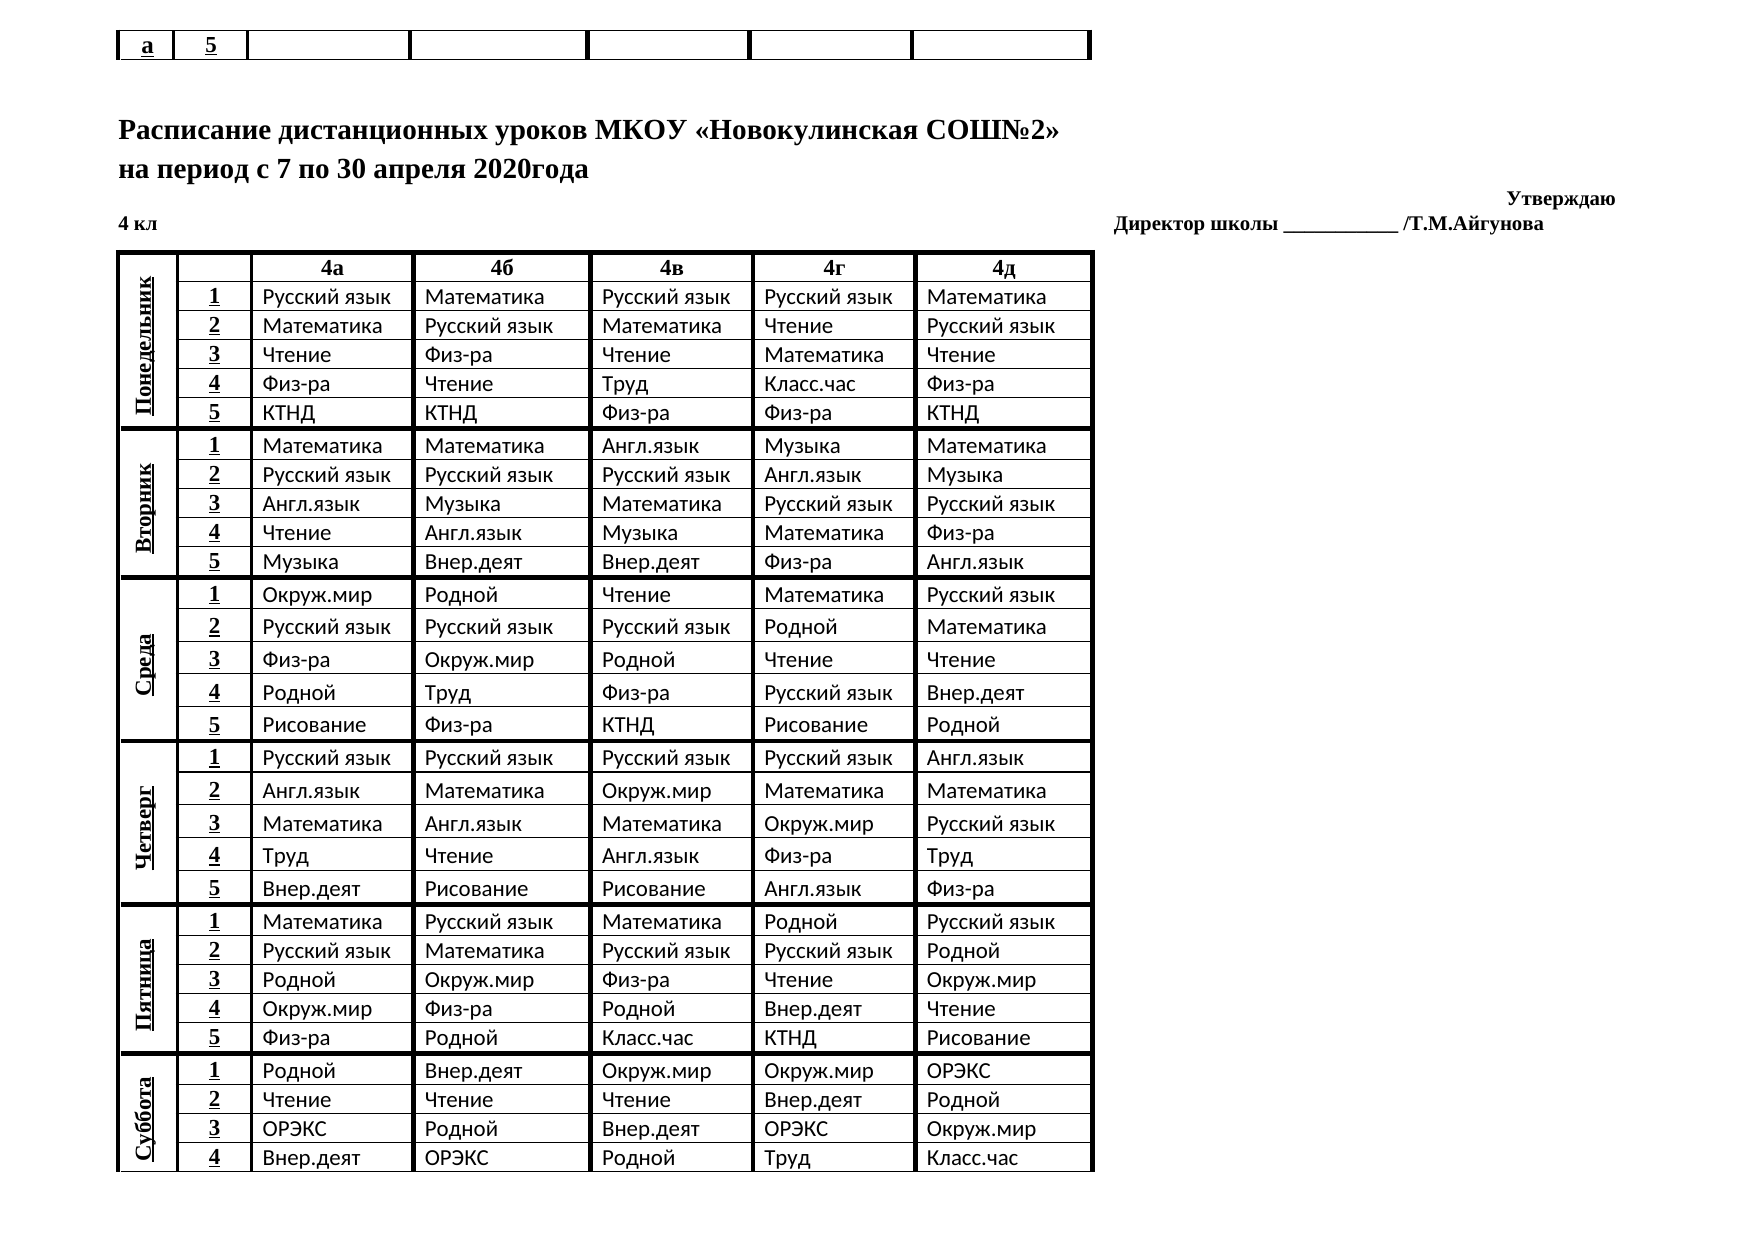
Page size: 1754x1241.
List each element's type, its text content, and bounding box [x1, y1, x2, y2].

table_cell Окруж.мир [416, 965, 588, 993]
table_cell Родной [253, 1056, 411, 1084]
table_cell Физ-ра [755, 838, 913, 869]
table_cell Окруж.мир [755, 805, 913, 837]
table_cell Четверг [120, 740, 176, 902]
table_cell Русский язык [593, 460, 751, 488]
table_header 4г [755, 255, 913, 281]
text 4 кл Директор школы ___________ /Т.М.Айгунова [118, 211, 1636, 235]
table_cell Чтение [755, 642, 913, 673]
table_cell ОРЭКС [755, 1114, 913, 1142]
table_cell Труд [755, 1143, 913, 1171]
table_cell Англ.язык [593, 431, 751, 459]
table_cell Физ-ра [593, 674, 751, 706]
table_cell Русский язык [755, 674, 913, 706]
table_cell 5 [179, 707, 250, 739]
table_cell Внер.деят [593, 1114, 751, 1142]
table_cell Физ-ра [593, 398, 751, 426]
table_cell Чтение [416, 838, 588, 869]
table_cell Родной [416, 580, 588, 608]
table_cell 3 [179, 489, 250, 517]
table_cell Окруж.мир [918, 965, 1090, 993]
table_cell Класс.час [755, 369, 913, 397]
table_cell Родной [593, 642, 751, 673]
table_cell ОРЭКС [918, 1056, 1090, 1084]
table_cell Пятница [120, 903, 176, 1051]
table_cell Математика [755, 580, 913, 608]
table_cell Внер.деят [593, 547, 751, 575]
table_cell 1 [179, 743, 250, 771]
table_cell Суббота [120, 1052, 176, 1171]
table_cell 3 [179, 805, 250, 837]
table_cell 2 [179, 773, 250, 804]
table_cell 3 [179, 642, 250, 673]
table_cell 4 [179, 994, 250, 1022]
table_cell Физ-ра [416, 707, 588, 739]
table_cell Русский язык [755, 936, 913, 964]
table_cell Англ.язык [918, 547, 1090, 575]
table_cell [412, 31, 585, 59]
table_cell ОРЭКС [253, 1114, 411, 1142]
table_cell Вторник [120, 427, 176, 575]
table_cell Русский язык [593, 743, 751, 771]
table_cell Русский язык [918, 805, 1090, 837]
table_cell Русский язык [755, 489, 913, 517]
table_cell Чтение [253, 518, 411, 546]
table_cell КТНД [253, 398, 411, 426]
table_cell Родной [755, 907, 913, 935]
table_cell Англ.язык [593, 838, 751, 869]
table_cell Физ-ра [253, 1023, 411, 1051]
table_cell Математика [918, 282, 1090, 310]
table_cell Русский язык [253, 460, 411, 488]
table_cell 2 [179, 311, 250, 339]
table_cell 1 [179, 580, 250, 608]
table_cell Родной [918, 936, 1090, 964]
table_cell Чтение [253, 340, 411, 368]
table_cell Физ-ра [253, 642, 411, 673]
table_cell Математика [755, 518, 913, 546]
table_header 4д [918, 255, 1090, 281]
table_cell 2 [179, 609, 250, 641]
table_cell 2 [179, 936, 250, 964]
table_cell Русский язык [416, 311, 588, 339]
table_cell Чтение [416, 369, 588, 397]
table_cell Математика [593, 489, 751, 517]
table_cell Математика [755, 773, 913, 804]
table_header 4в [593, 255, 751, 281]
table_cell Рисование [416, 871, 588, 902]
table_cell Окруж.мир [593, 1056, 751, 1084]
table_cell Окруж.мир [253, 580, 411, 608]
table_cell Физ-ра [918, 518, 1090, 546]
table_cell КТНД [593, 707, 751, 739]
table_cell Окруж.мир [755, 1056, 913, 1084]
table_cell Труд [253, 838, 411, 869]
table_cell Окруж.мир [253, 994, 411, 1022]
table_cell Математика [416, 936, 588, 964]
table_cell Русский язык [416, 907, 588, 935]
table_cell Труд [918, 838, 1090, 869]
table_cell Русский язык [253, 936, 411, 964]
table_cell Физ-ра [593, 965, 751, 993]
table_cell Математика [918, 773, 1090, 804]
table_cell Чтение [755, 965, 913, 993]
table_cell 3 [179, 340, 250, 368]
table_cell 4 [179, 518, 250, 546]
table_cell Математика [593, 311, 751, 339]
table_cell 5 [179, 1023, 250, 1051]
table_cell 4 [179, 674, 250, 706]
table_cell 2 [179, 460, 250, 488]
table_cell Математика [755, 340, 913, 368]
table_cell Математика [416, 773, 588, 804]
table_cell Музыка [253, 547, 411, 575]
table_cell Русский язык [253, 282, 411, 310]
table_cell Математика [416, 431, 588, 459]
table_cell Родной [416, 1114, 588, 1142]
table_cell Музыка [593, 518, 751, 546]
table_cell [914, 31, 1087, 59]
table_cell Русский язык [755, 282, 913, 310]
table_cell Физ-ра [755, 398, 913, 426]
table_cell Чтение [918, 642, 1090, 673]
table_cell 1 [179, 907, 250, 935]
table_cell Класс.час [593, 1023, 751, 1051]
table_cell Математика [253, 907, 411, 935]
table_cell Труд [593, 369, 751, 397]
table_cell 5 [179, 871, 250, 902]
table_header Понедельник [120, 255, 176, 426]
table_cell Русский язык [416, 609, 588, 641]
table_cell 4 [179, 1143, 250, 1171]
table_cell Математика [593, 805, 751, 837]
table_cell Математика [253, 805, 411, 837]
table_cell Музыка [755, 431, 913, 459]
table_cell Чтение [593, 1085, 751, 1113]
table_cell 3 [179, 1114, 250, 1142]
table_cell [590, 31, 747, 59]
table_cell Физ-ра [755, 547, 913, 575]
table_cell 5 [179, 398, 250, 426]
table_cell Среда [120, 576, 176, 739]
table_cell Окруж.мир [416, 642, 588, 673]
table_cell Русский язык [253, 743, 411, 771]
table_cell Русский язык [918, 580, 1090, 608]
table_cell Англ.язык [755, 460, 913, 488]
table_cell Русский язык [755, 743, 913, 771]
table_cell 4 [179, 838, 250, 869]
table_cell Рисование [918, 1023, 1090, 1051]
table_cell КТНД [918, 398, 1090, 426]
table_cell Физ-ра [918, 871, 1090, 902]
table_cell Русский язык [253, 609, 411, 641]
table_cell Внер.деят [416, 1056, 588, 1084]
table_cell Русский язык [416, 743, 588, 771]
table_header [179, 255, 250, 281]
table_cell Родной [918, 707, 1090, 739]
table_cell КТНД [416, 398, 588, 426]
table_cell Англ.язык [253, 489, 411, 517]
table_cell Внер.деят [755, 1085, 913, 1113]
table_cell Англ.язык [918, 743, 1090, 771]
table_cell Внер.деят [755, 994, 913, 1022]
table_cell Чтение [416, 1085, 588, 1113]
table_cell 5 [179, 547, 250, 575]
table_cell Рисование [593, 871, 751, 902]
table_cell Англ.язык [755, 871, 913, 902]
table_cell Окруж.мир [593, 773, 751, 804]
table_cell Физ-ра [416, 994, 588, 1022]
table_cell 4 [179, 369, 250, 397]
table_cell Русский язык [593, 609, 751, 641]
table_cell [249, 31, 408, 59]
table_cell Физ-ра [253, 369, 411, 397]
table_cell Англ.язык [416, 518, 588, 546]
table_cell Русский язык [416, 460, 588, 488]
table_cell 2 [179, 1085, 250, 1113]
table_cell Родной [416, 1023, 588, 1051]
table_cell Русский язык [918, 907, 1090, 935]
table_cell КТНД [755, 1023, 913, 1051]
table_cell Математика [253, 311, 411, 339]
text на период с 7 по 30 апреля 2020года Утверждаю [118, 151, 1636, 210]
table_cell Математика [593, 907, 751, 935]
table_cell 3 [179, 965, 250, 993]
table_cell Внер.деят [253, 1143, 411, 1171]
table_cell Класс.час [918, 1143, 1090, 1171]
table_cell Русский язык [918, 311, 1090, 339]
table_cell Рисование [755, 707, 913, 739]
table_cell Чтение [593, 580, 751, 608]
table_cell 5 [175, 31, 246, 59]
table_cell 1 [179, 1056, 250, 1084]
table_cell Чтение [918, 994, 1090, 1022]
table_cell Труд [416, 674, 588, 706]
table_cell Родной [253, 965, 411, 993]
table_cell Внер.деят [918, 674, 1090, 706]
table_cell Математика [918, 609, 1090, 641]
table_cell Родной [593, 1143, 751, 1171]
table_cell 1 [179, 282, 250, 310]
table_cell Русский язык [918, 489, 1090, 517]
table_cell Родной [918, 1085, 1090, 1113]
table_cell Математика [918, 431, 1090, 459]
table_cell Русский язык [593, 936, 751, 964]
table_cell Математика [253, 431, 411, 459]
table_cell [752, 31, 910, 59]
table_cell 1 [179, 431, 250, 459]
table_cell Чтение [918, 340, 1090, 368]
table_cell Рисование [253, 707, 411, 739]
text Расписание дистанционных уроков МКОУ «Новокулинская СОШ№2» [118, 112, 1636, 146]
table_cell Русский язык [593, 282, 751, 310]
table_cell Внер.деят [253, 871, 411, 902]
table_cell Чтение [593, 340, 751, 368]
table_cell Родной [755, 609, 913, 641]
table_cell Родной [253, 674, 411, 706]
table_cell Чтение [755, 311, 913, 339]
table_cell ОРЭКС [416, 1143, 588, 1171]
table_header 4а [253, 255, 411, 281]
table_cell Музыка [918, 460, 1090, 488]
table_cell Чтение [253, 1085, 411, 1113]
table_cell Родной [593, 994, 751, 1022]
table_cell Музыка [416, 489, 588, 517]
table_cell Физ-ра [416, 340, 588, 368]
table_cell Англ.язык [416, 805, 588, 837]
table_cell Математика [416, 282, 588, 310]
table_cell Внер.деят [416, 547, 588, 575]
table_cell Окруж.мир [918, 1114, 1090, 1142]
table_cell Физ-ра [918, 369, 1090, 397]
table_header 4б [416, 255, 588, 281]
table_cell Англ.язык [253, 773, 411, 804]
